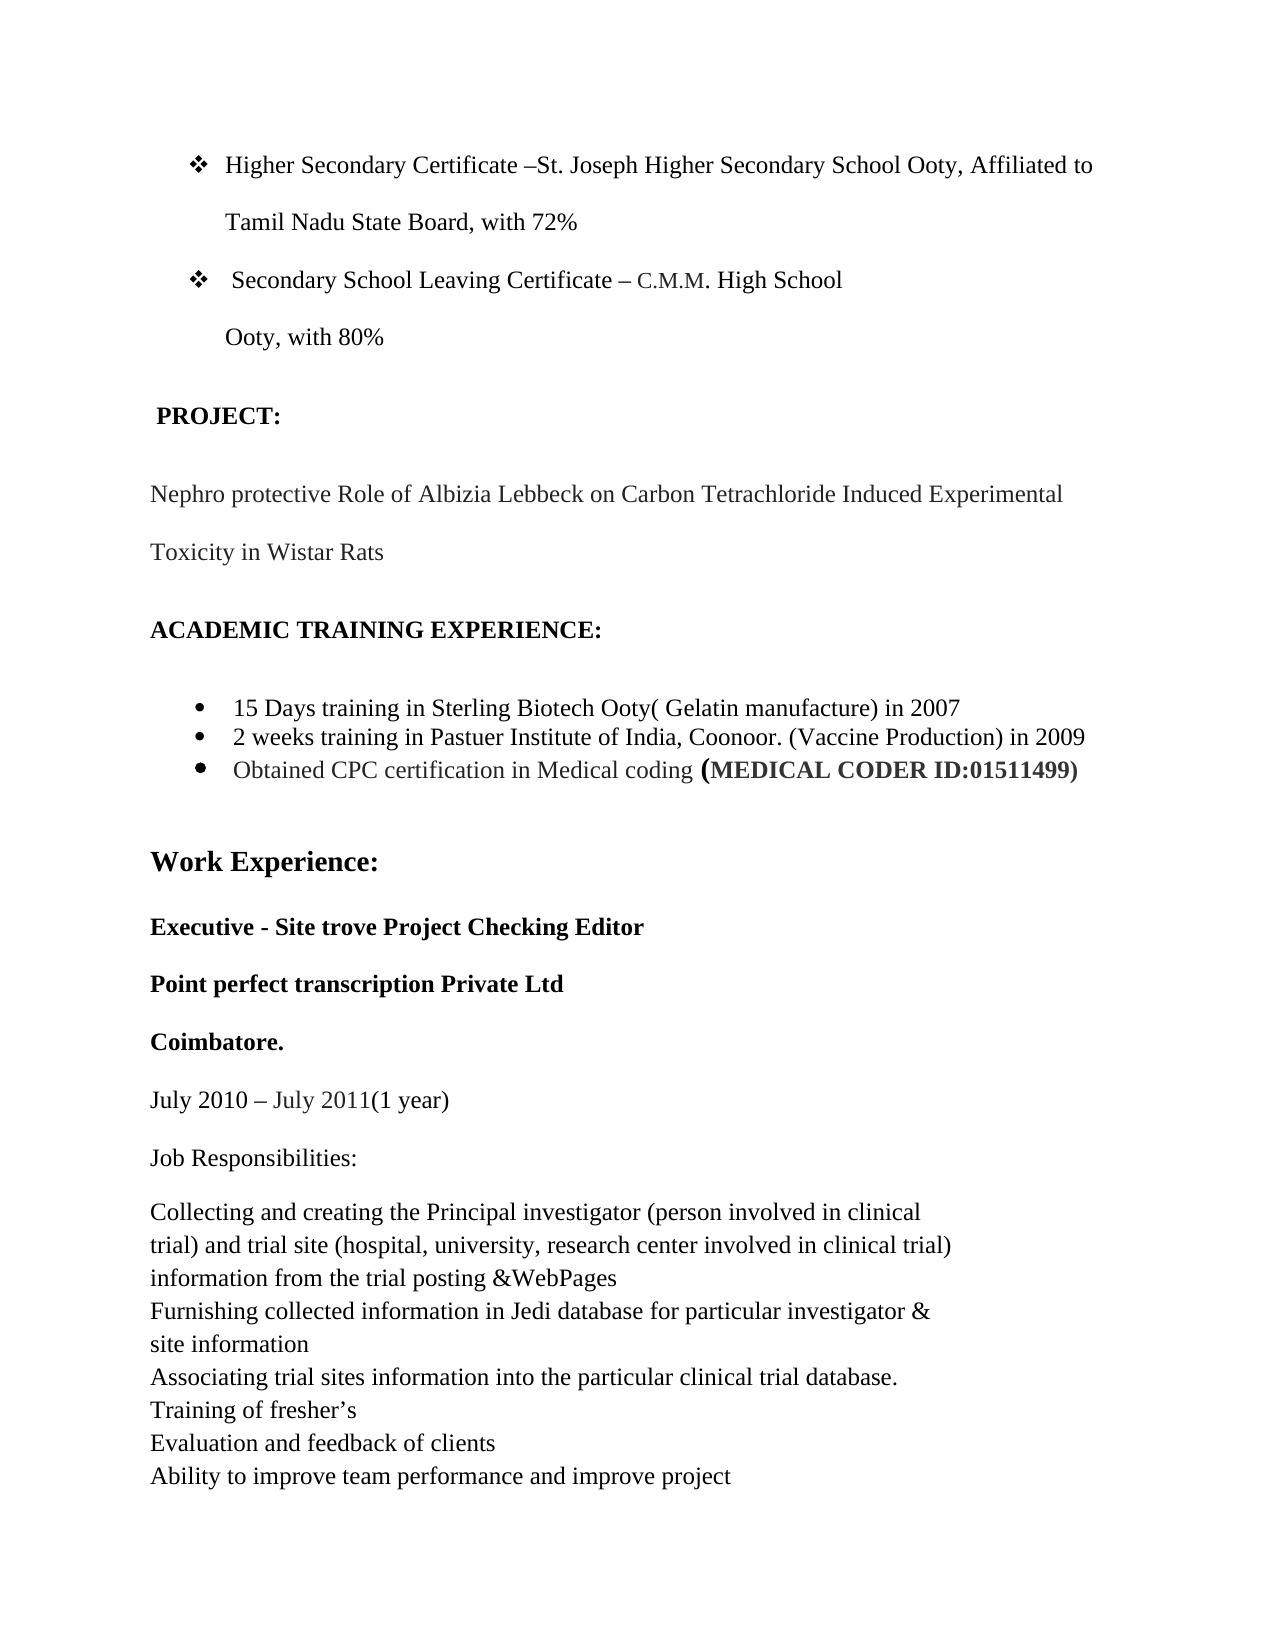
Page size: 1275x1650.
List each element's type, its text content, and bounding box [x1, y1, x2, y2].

text July 2010 – July 2011(1 year) [150, 1085, 1125, 1114]
text ACADEMIC TRAINING EXPERIENCE: [150, 615, 1125, 644]
text Job Responsibilities: [150, 1143, 1125, 1172]
text Coimbatore. [150, 1027, 1125, 1056]
text Executive - Site trove Project Checking Editor [150, 912, 1125, 940]
text Ooty, with 80% [225, 322, 1125, 351]
list 2 weeks training in Pastuer Institute of India, Coonoor. (Vaccine Production) in 2009 [195, 722, 1125, 751]
list Higher Secondary Certificate –St. Joseph Higher Secondary School Ooty, Affiliated to Tamil Nadu State Board, with 72% [187, 150, 1125, 236]
text PROJECT: [150, 401, 1125, 429]
list 15 Days training in Sterling Biotech Ooty( Gelatin manufacture) in 2007 [195, 693, 1125, 722]
text Nephro protective Role of Albizia Lebbeck on Carbon Tetrachloride Induced Experimental Toxicity in Wistar Rats [150, 479, 1125, 565]
list Obtained CPC certification in Medical coding (MEDICAL CODER ID:01511499) [195, 751, 1125, 784]
list Secondary School Leaving Certificate – C.M.M. High School [187, 265, 1125, 294]
text Point perfect transcription Private Ltd [150, 969, 1125, 998]
text Collecting and creating the Principal investigator (person involved in clinical trial) and trial site (hospital, university, research center involved in clinical trial) information from the trial posting &WebPages Furnishing collected information in Jedi database for particular investigator & site information Associating trial sites information into the particular clinical trial database. Training of fresher’s Evaluation and feedback of clients Ability to improve team performance and improve project [150, 1197, 1125, 1490]
text Work Experience: [150, 844, 1125, 877]
